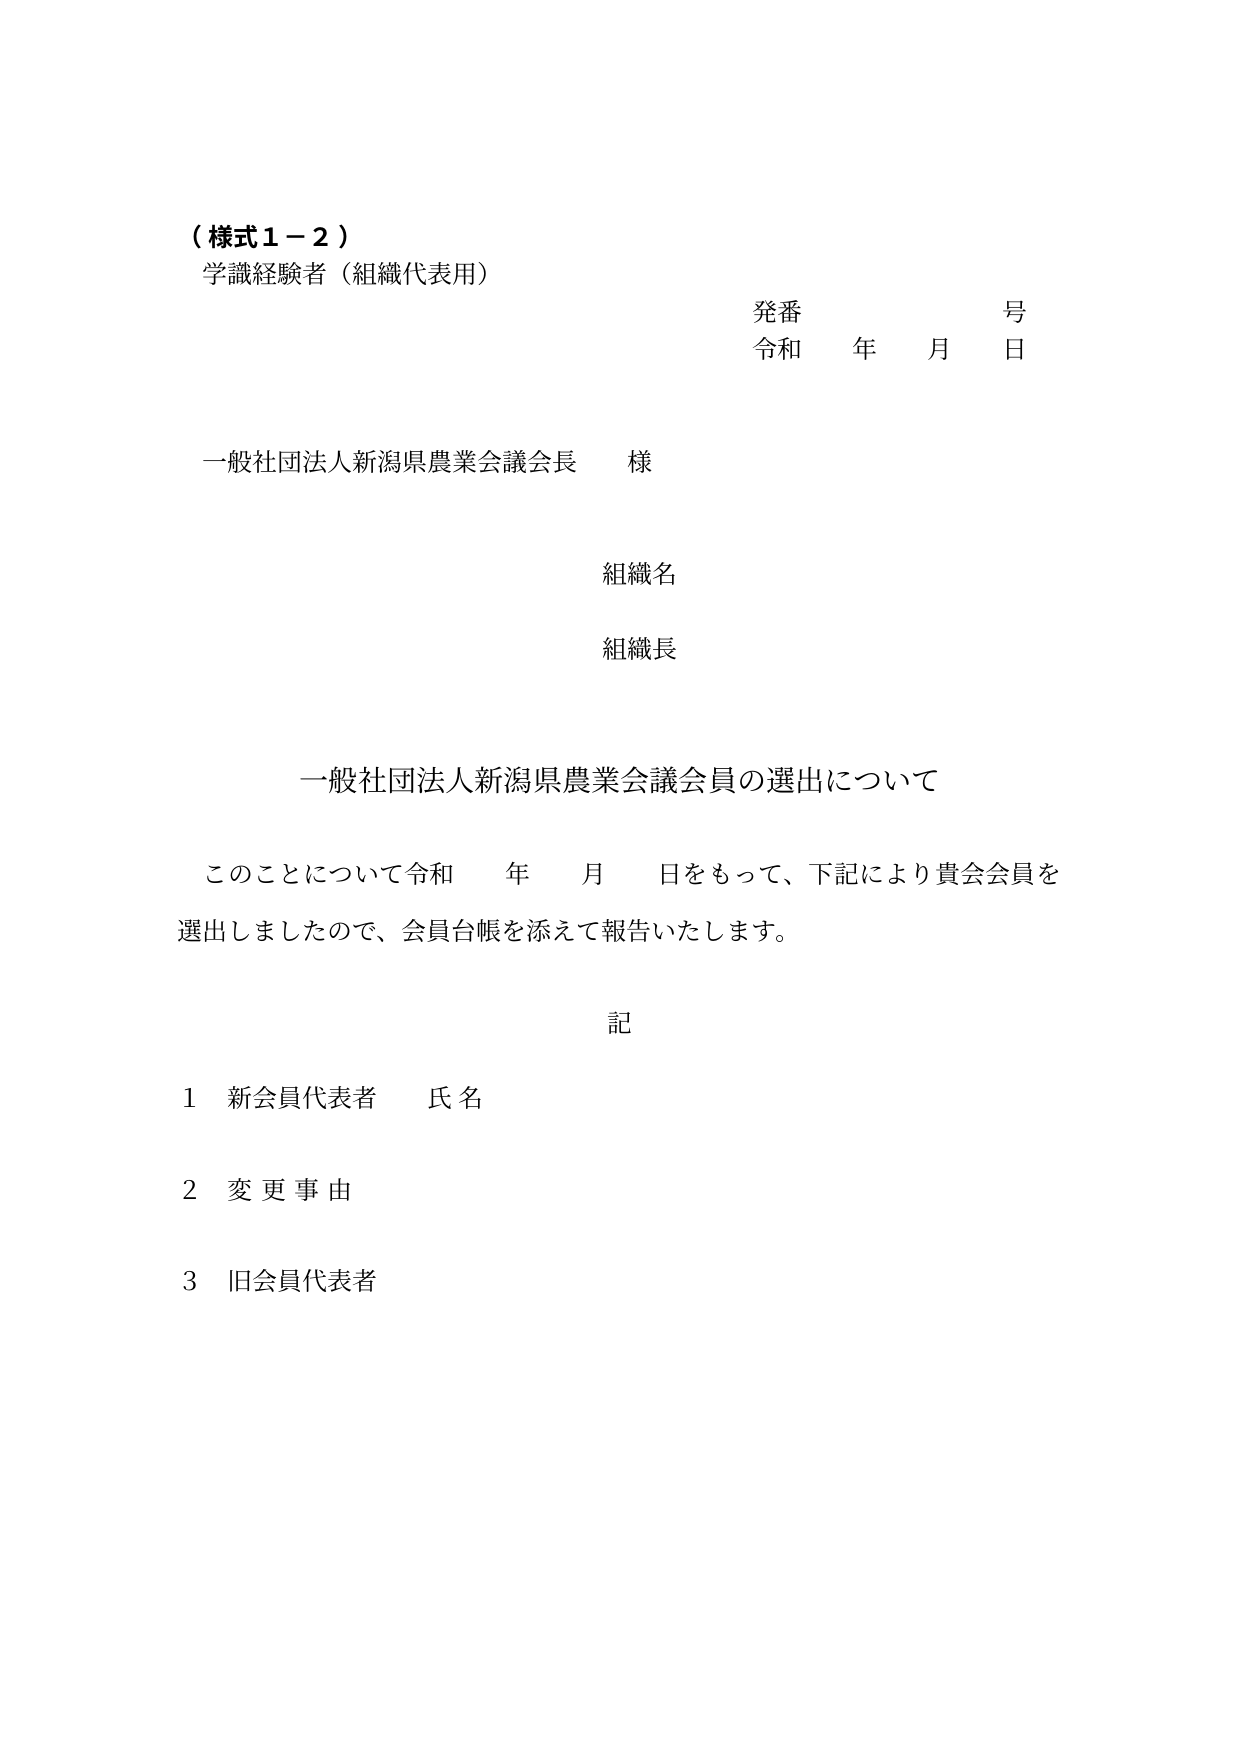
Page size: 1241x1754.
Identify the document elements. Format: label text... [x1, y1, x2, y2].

text 一般社団法人新潟県農業会議会長 様 [177, 442, 1063, 479]
text ３ 旧会員代表者 [177, 1261, 1063, 1299]
text １ 新会員代表者 氏 名 [177, 1078, 1063, 1116]
text 学識経験者（組織代表用） [177, 254, 1063, 292]
text （ 様式１－２ ） [177, 217, 1063, 254]
text 発番 号 [177, 292, 1063, 329]
text 組織長 [177, 629, 1063, 667]
text 令和 年 月 日 [177, 329, 1063, 367]
text 一般社団法人新潟県農業会議会員の選出について [177, 742, 1063, 817]
text 組織名 [177, 554, 1063, 592]
text ２ 変 更 事 由 [177, 1170, 1063, 1207]
text このことについて令和 年 月 日をもって、下記により貴会会員を選出しましたので、会員台帳を添えて報告いたします。 [177, 854, 1063, 948]
subtitle 記 [177, 1003, 1063, 1041]
